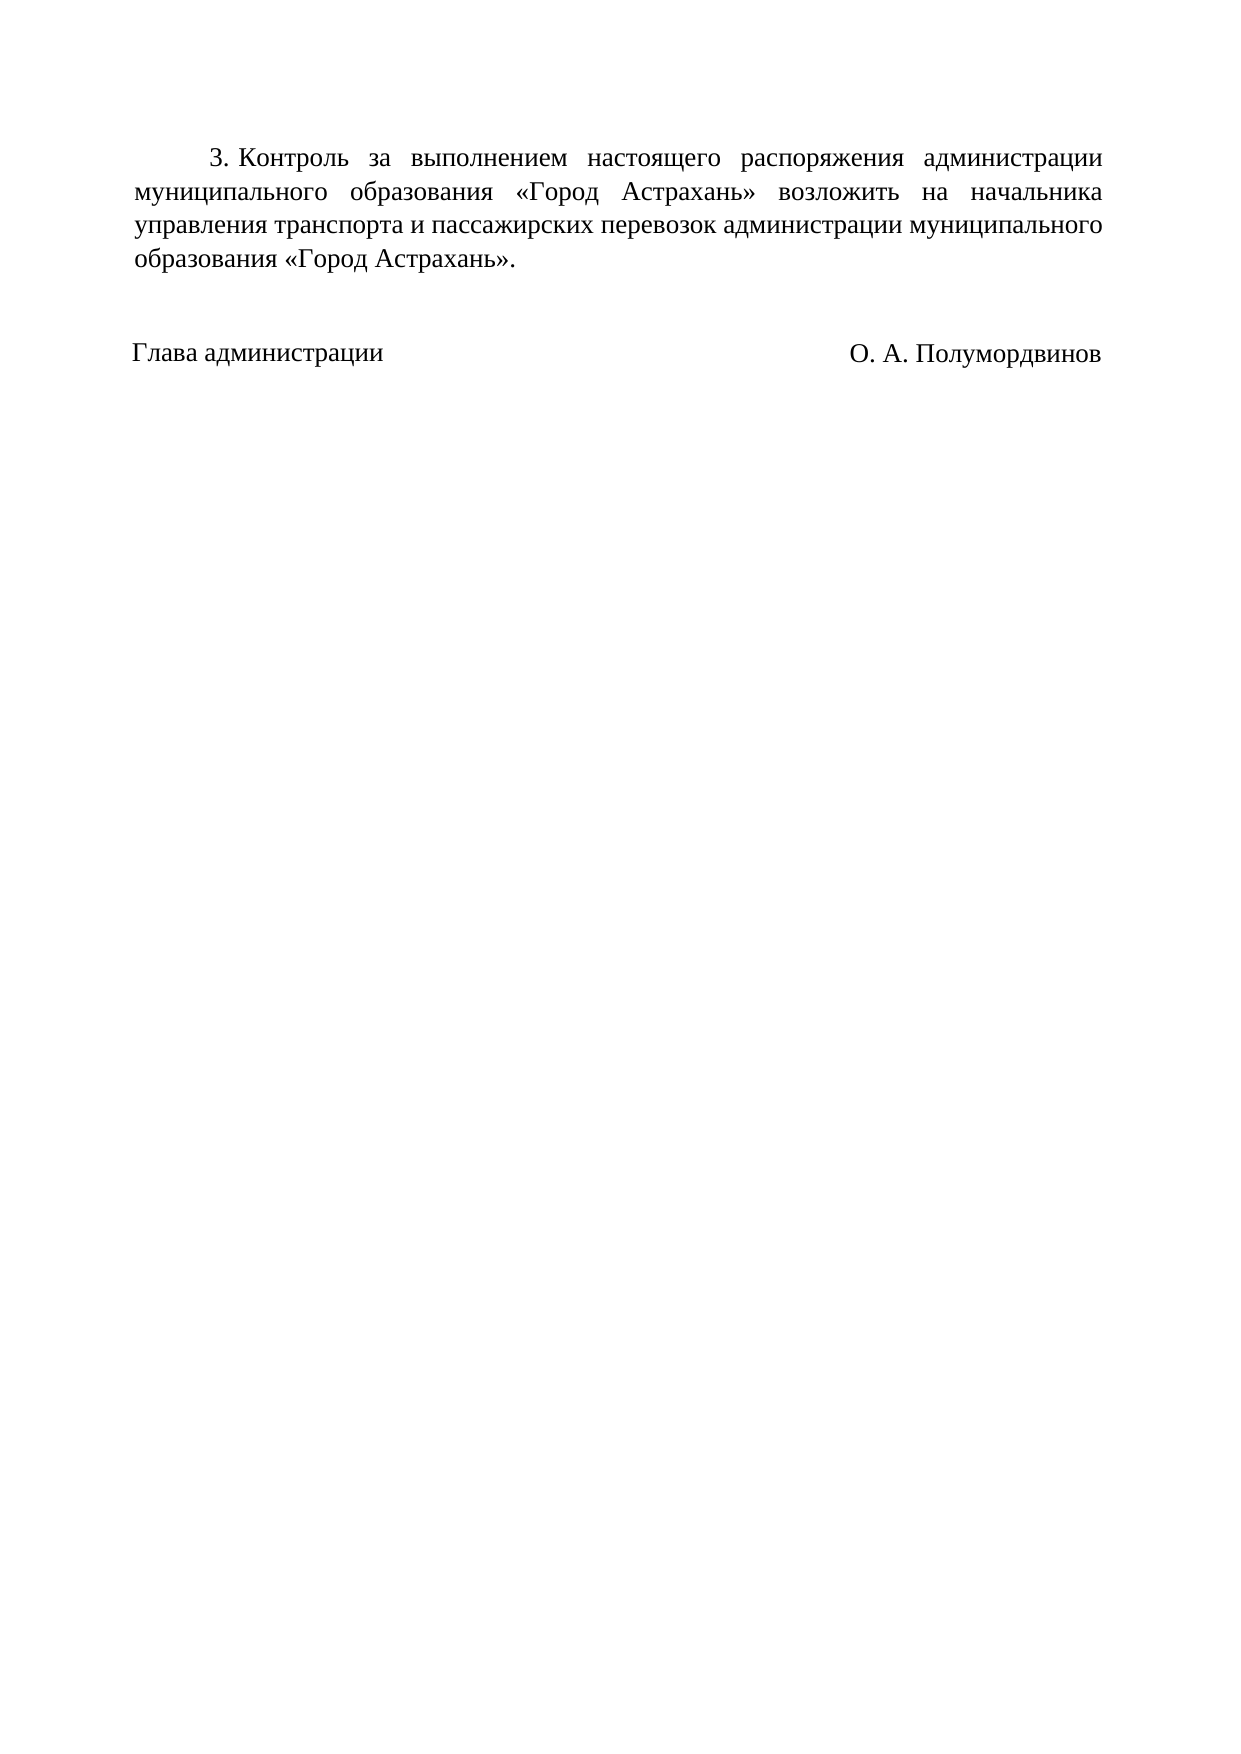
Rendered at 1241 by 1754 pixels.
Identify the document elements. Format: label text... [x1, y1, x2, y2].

list Контроль за выполнением настоящего распоряжения администрации муниципального образования «Город Астрахань» возложить на начальника управления транспорта и пассажирских перевозок администрации муниципального образования «Город Астрахань». [134, 140, 1104, 274]
text О. А. Полумордвинов [134, 341, 1102, 368]
